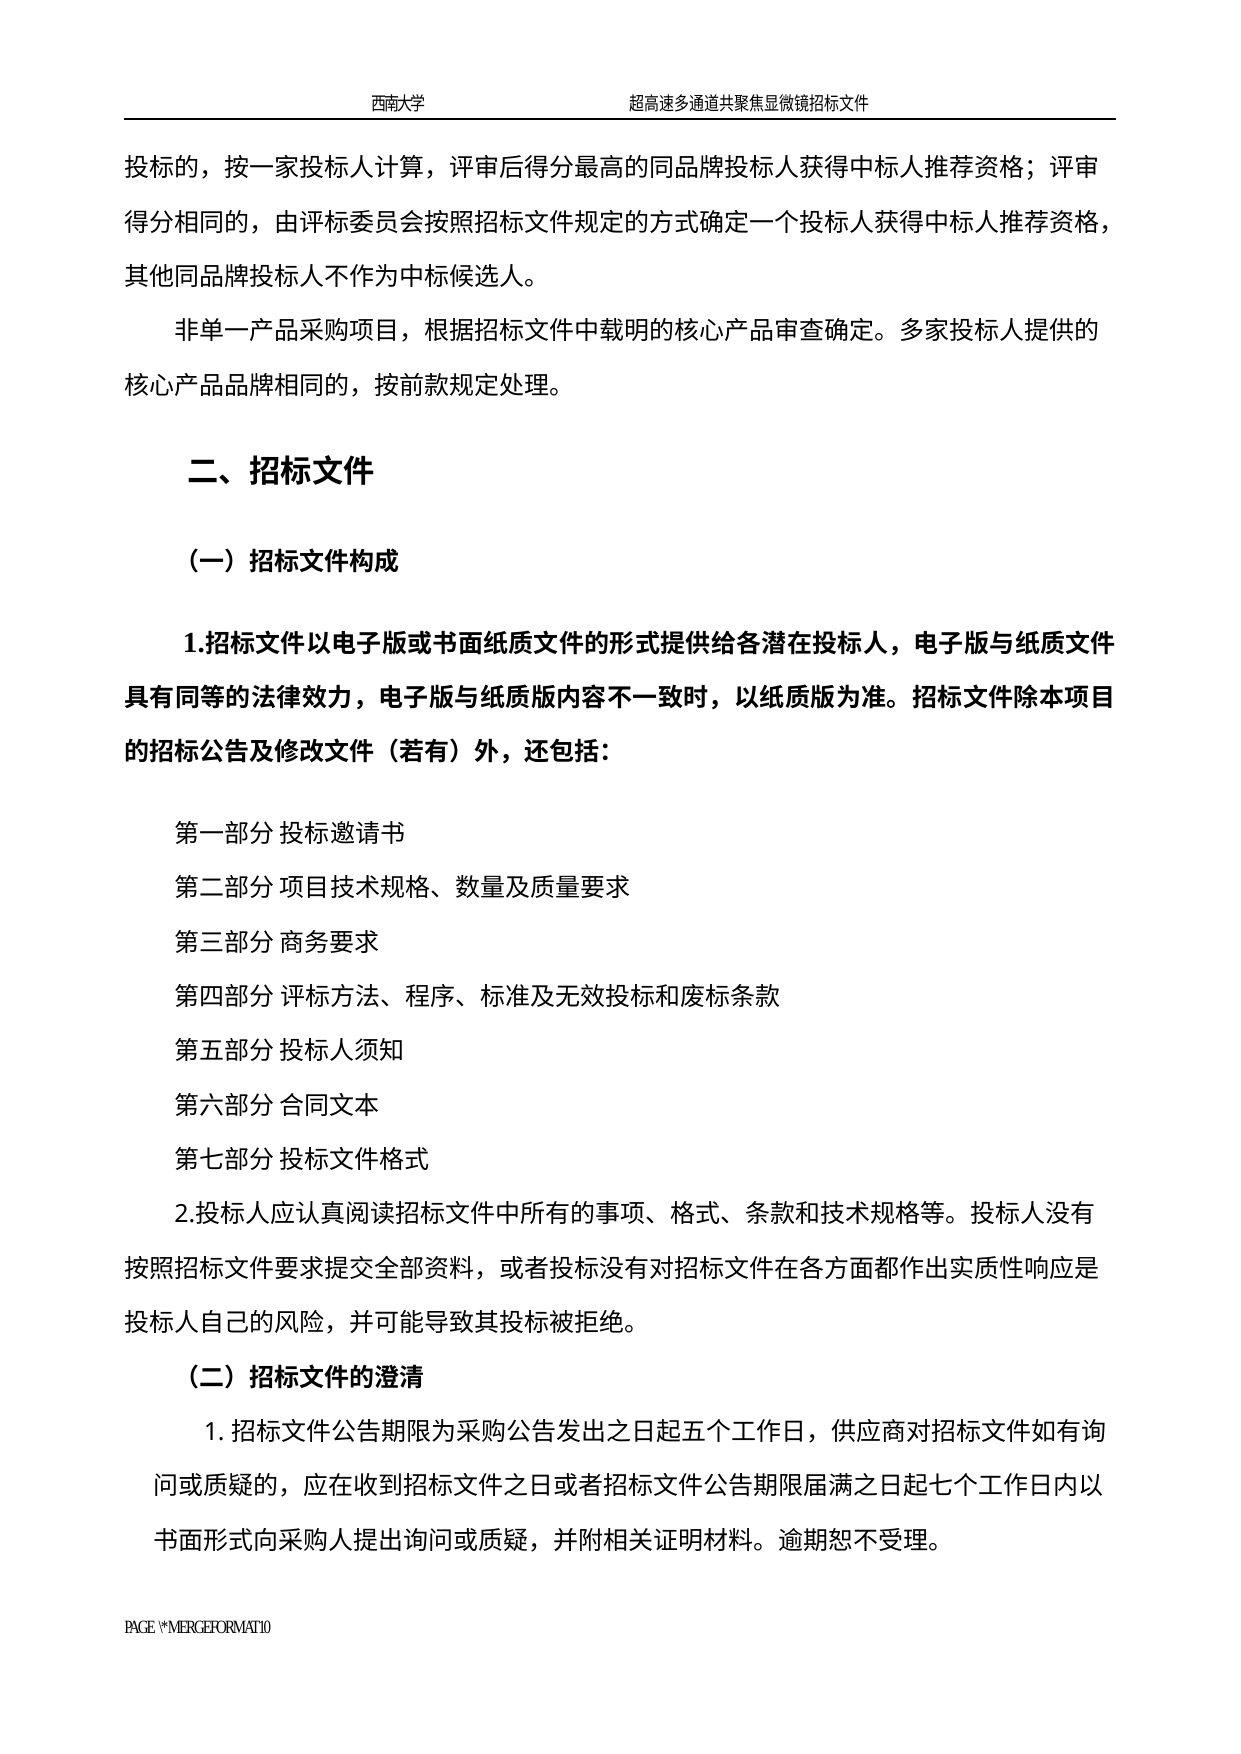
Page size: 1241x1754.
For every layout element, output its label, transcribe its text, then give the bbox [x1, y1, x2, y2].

list （一）招标文件构成 [124, 542, 1116, 578]
text 1. 招标文件公告期限为采购公告发出之日起五个工作日，供应商对招标文件如有询问或质疑的，应在收到招标文件之日或者招标文件公告期限届满之日起七个工作日内以书面形式向采购人提出询问或质疑，并附相关证明材料。逾期恕不受理。 [153, 1411, 1116, 1556]
list 非单一产品采购项目，根据招标文件中载明的核心产品审查确定。多家投标人提供的核心产品品牌相同的，按前款规定处理。 [124, 311, 1116, 401]
list （二）招标文件的澄清 [124, 1357, 1116, 1393]
text 第七部分 投标文件格式 [124, 1139, 1116, 1176]
text 第六部分 合同文本 [124, 1085, 1116, 1121]
text 第二部分 项目技术规格、数量及质量要求 [124, 868, 1116, 904]
subtitle 二、招标文件 [124, 447, 1116, 492]
text 第一部分 投标邀请书 [124, 813, 1116, 849]
text 第四部分 评标方法、程序、标准及无效投标和废标条款 [124, 976, 1116, 1013]
text 2.投标人应认真阅读招标文件中所有的事项、格式、条款和技术规格等。投标人没有按照招标文件要求提交全部资料，或者投标没有对招标文件在各方面都作出实质性响应是投标人自己的风险，并可能导致其投标被拒绝。 [124, 1194, 1116, 1339]
subtitle 1.招标文件以电子版或书面纸质文件的形式提供给各潜在投标人，电子版与纸质文件具有同等的法律效力，电子版与纸质版内容不一致时，以纸质版为准。招标文件除本项目的招标公告及修改文件（若有）外，还包括： [124, 623, 1116, 768]
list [124, 148, 1116, 293]
text 第三部分 商务要求 [124, 922, 1116, 958]
text 第五部分 投标人须知 [124, 1031, 1116, 1067]
